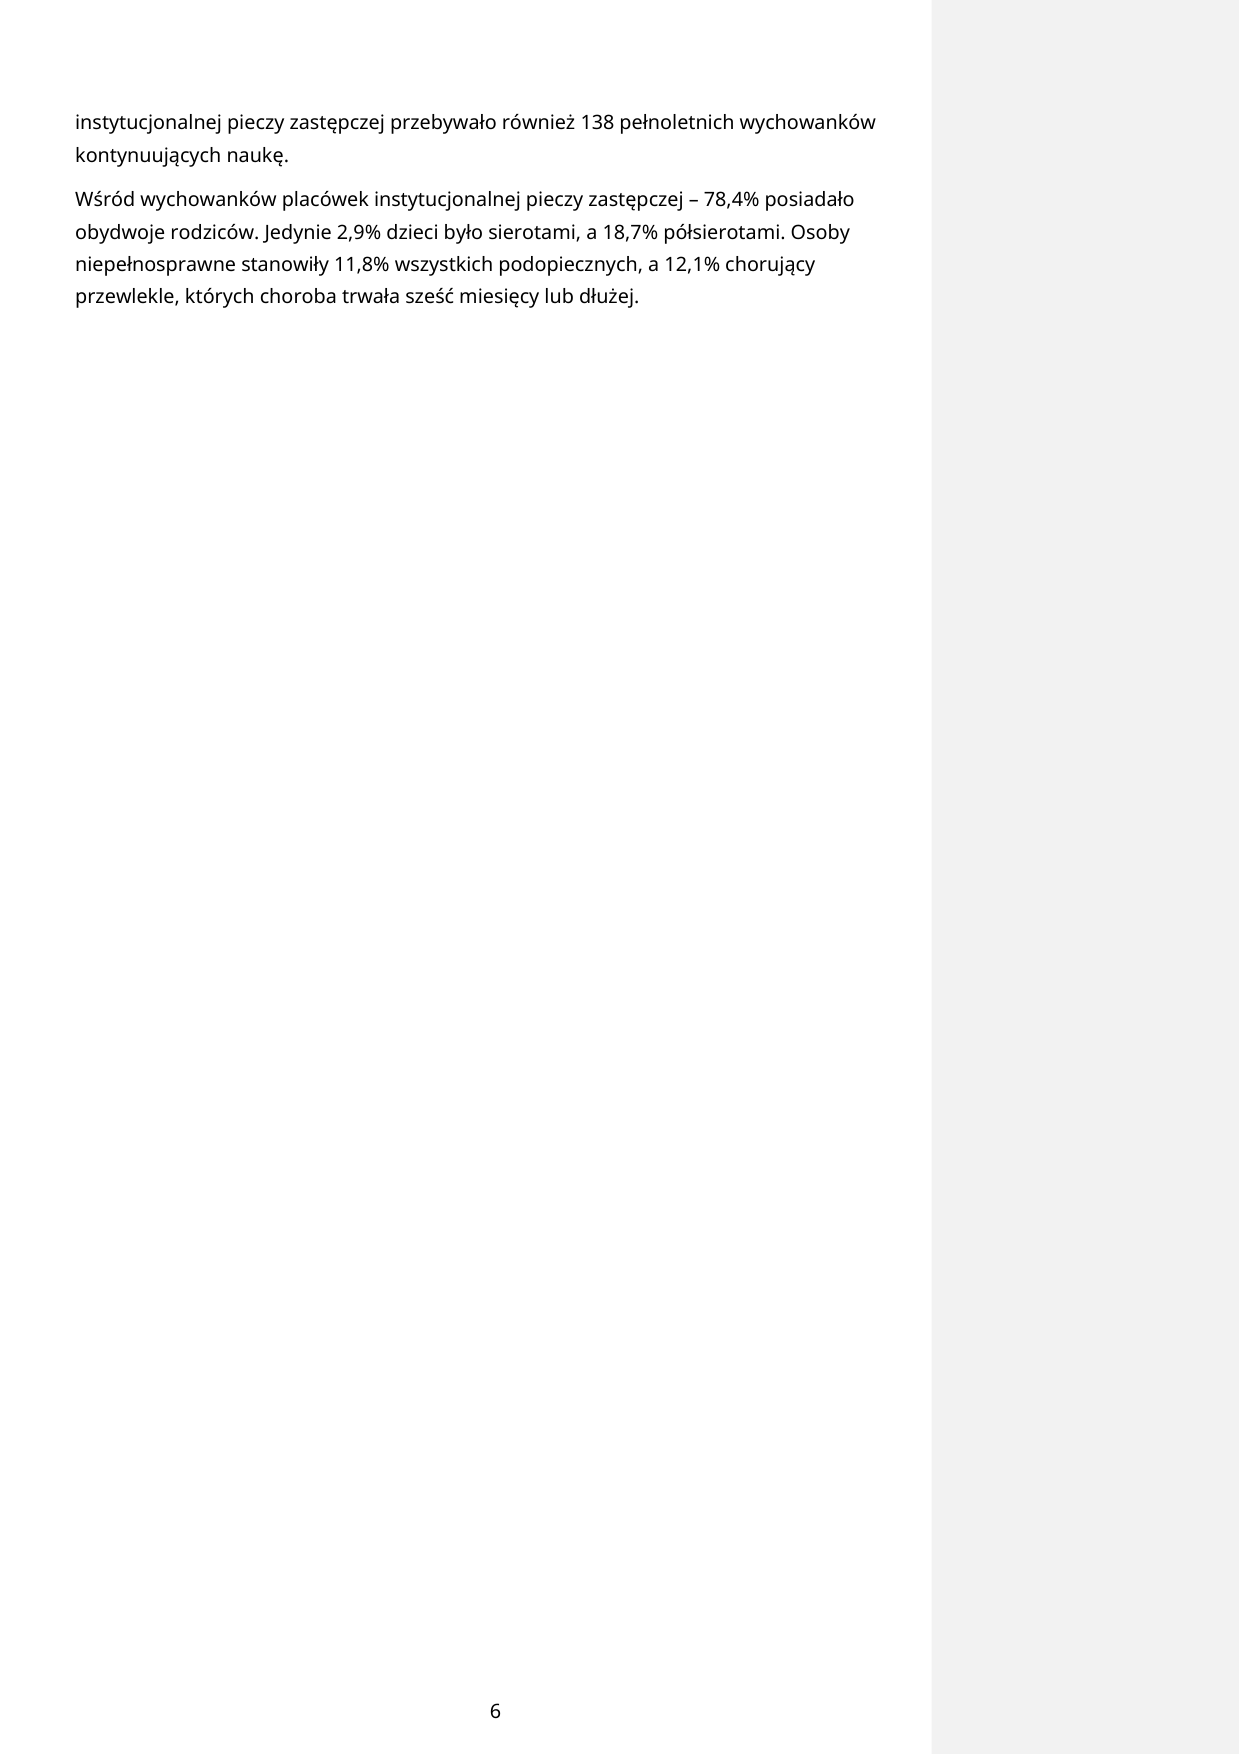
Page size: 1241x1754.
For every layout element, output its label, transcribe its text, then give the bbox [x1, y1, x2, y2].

text Wśród wychowanków placówek instytucjonalnej pieczy zastępczej – 78,4% posiadało obydwoje rodziców. Jedynie 2,9% dzieci było sierotami, a 18,7% półsierotami. Osoby niepełnosprawne stanowiły 11,8% wszystkich podopiecznych, a 12,1% chorujący przewlekle, których choroba trwała sześć miesięcy lub dłużej. [75, 186, 915, 309]
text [75, 108, 915, 168]
